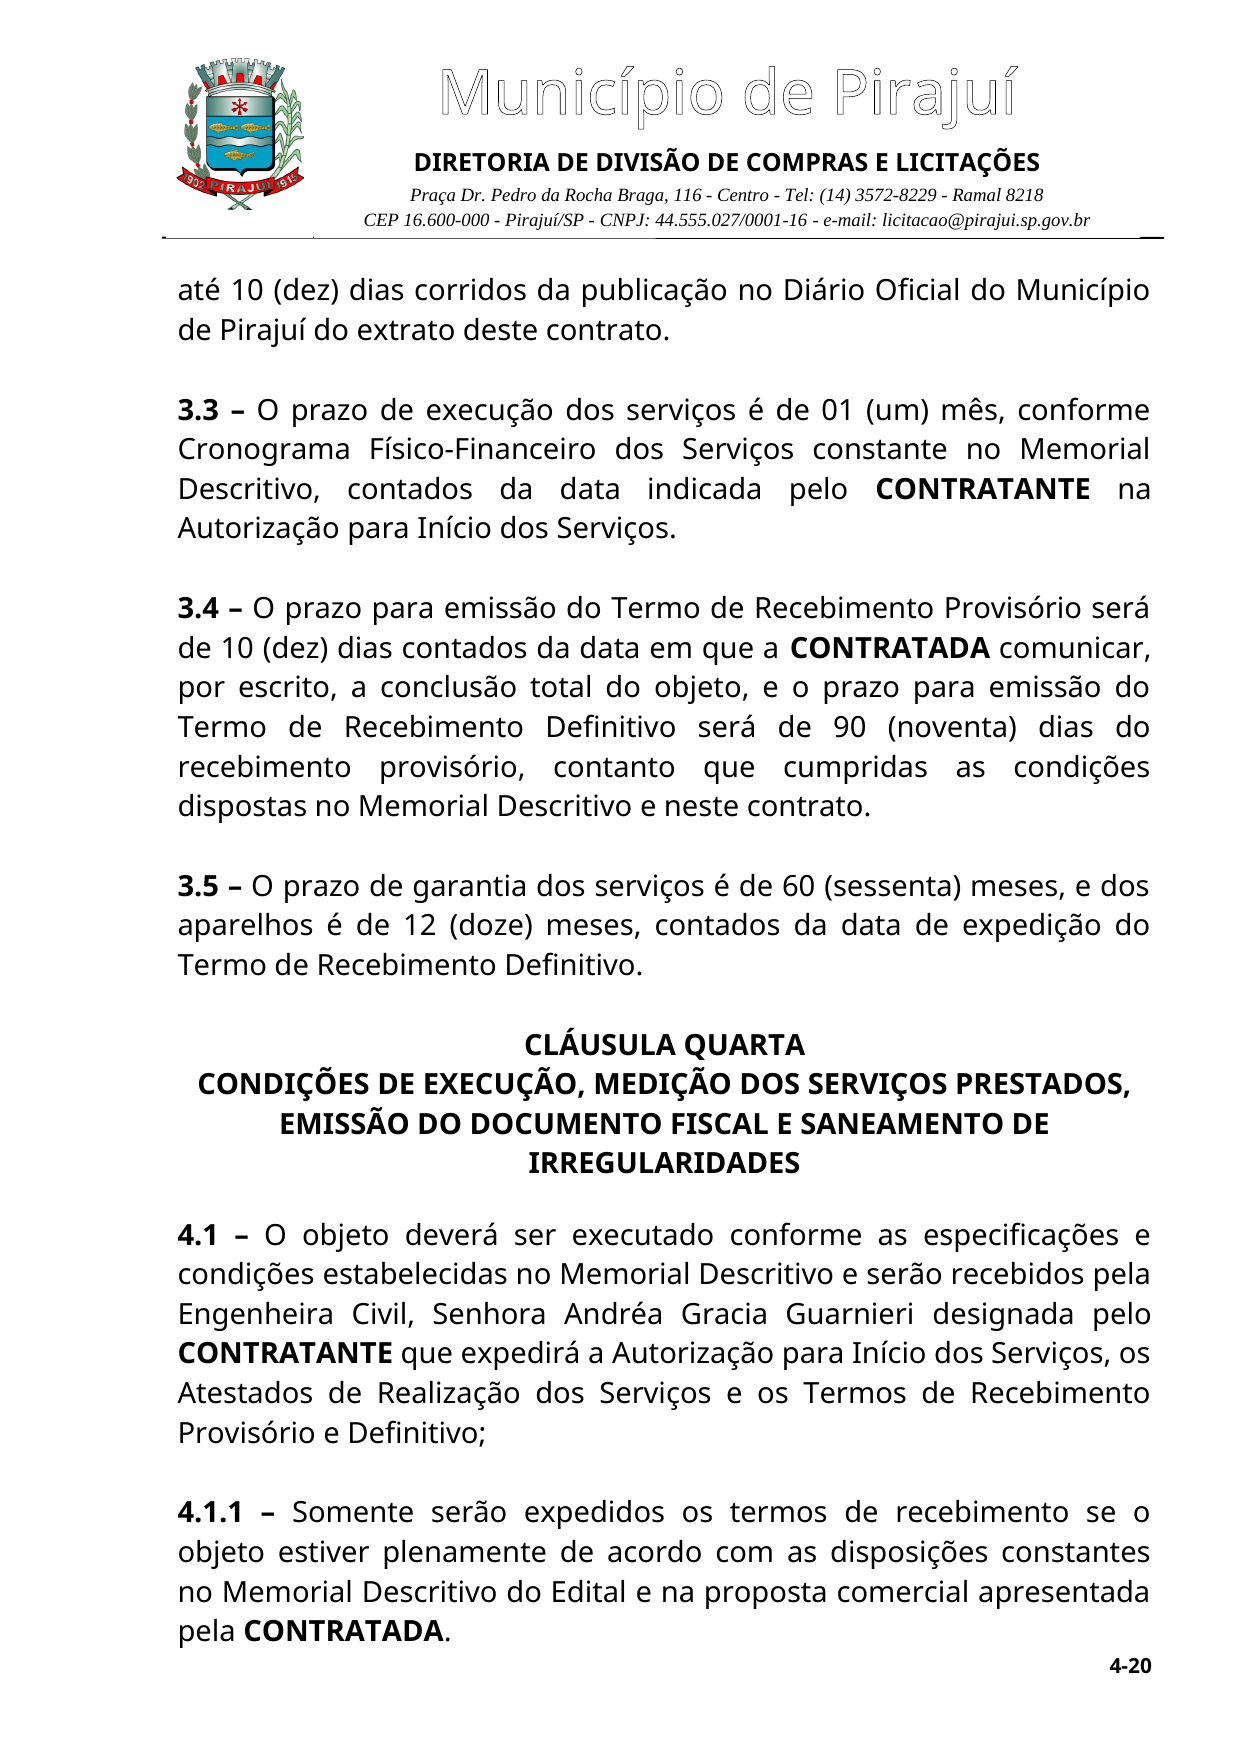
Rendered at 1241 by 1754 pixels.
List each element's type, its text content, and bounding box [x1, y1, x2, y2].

text 3.5 – O prazo de garantia dos serviços é de 60 (sessenta) meses, e dos aparelhos é de 12 (doze) meses, contados da data de expedição do Termo de Recebimento Definitivo. [177, 865, 1152, 984]
text CONDIÇÕES DE EXECUÇÃO, MEDIÇÃO DOS SERVIÇOS PRESTADOS, EMISSÃO DO DOCUMENTO FISCAL E SANEAMENTO DE IRREGULARIDADES [177, 1063, 1152, 1182]
text 3.4 – O prazo para emissão do Termo de Recebimento Provisório será de 10 (dez) dias contados da data em que a CONTRATADA comunicar, por escrito, a conclusão total do objeto, e o prazo para emissão do Termo de Recebimento Definitivo será de 90 (noventa) dias do recebimento provisório, contanto que cumpridas as condições dispostas no Memorial Descritivo e neste contrato. [177, 587, 1152, 825]
picture [176, 58, 304, 210]
text 4.1.1 – Somente serão expedidos os termos de recebimento se o objeto estiver plenamente de acordo com as disposições constantes no Memorial Descritivo do Edital e na proposta comercial apresentada pela CONTRATADA. [177, 1492, 1152, 1650]
text 3.3 – O prazo de execução dos serviços é de 01 (um) mês, conforme Cronograma Físico-Financeiro dos Serviços constante no Memorial Descritivo, contados da data indicada pelo CONTRATANTE na Autorização para Início dos Serviços. [177, 389, 1152, 547]
text 4.1 – O objeto deverá ser executado conforme as especificações e condições estabelecidas no Memorial Descritivo e serão recebidos pela Engenheira Civil, Senhora Andréa Gracia Guarnieri designada pelo CONTRATANTE que expedirá a Autorização para Início dos Serviços, os Atestados de Realização dos Serviços e os Termos de Recebimento Provisório e Definitivo; [177, 1214, 1152, 1452]
text CLÁUSULA QUARTA [177, 1024, 1152, 1063]
